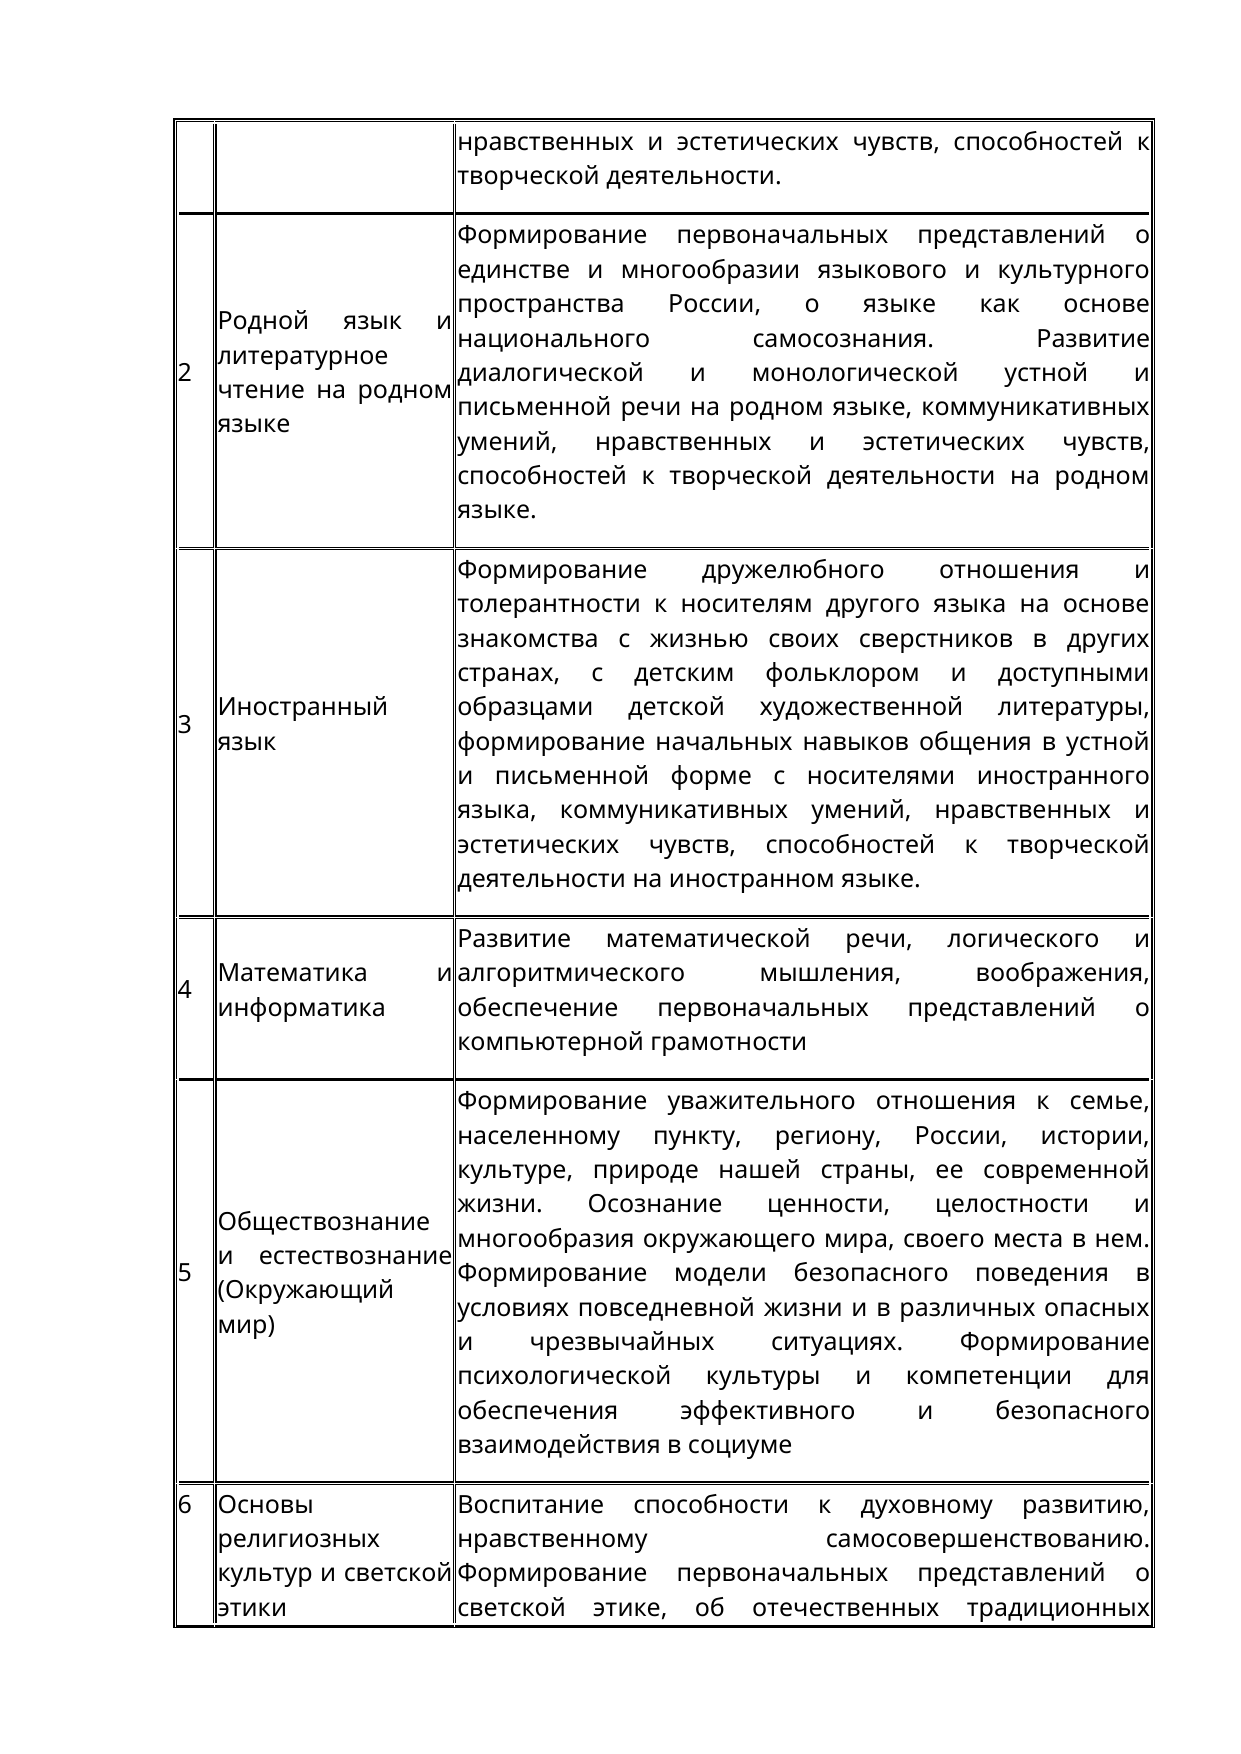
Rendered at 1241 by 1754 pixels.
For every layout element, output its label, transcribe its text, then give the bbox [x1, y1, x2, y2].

table_cell Иностранный язык [217, 550, 453, 915]
table_cell Развитие математической речи, логического и алгоритмического мышления, воображения, обеспечение первоначальных представлений о компьютерной грамотности [456, 915, 1152, 1078]
table_cell 6 [177, 1481, 215, 1625]
table_cell Формирование уважительного отношения к семье, населенному пункту, региону, России, истории, культуре, природе нашей страны, ее современной жизни. Осознание ценности, целостности и многообразия окружающего мира, своего места в нем. Формирование модели безопасного поведения в условиях повседневной жизни и в различных опасных и чрезвычайных ситуациях. Формирование психологической культуры и компетенции для обеспечения эффективного и безопасного взаимодействия в социуме [456, 1078, 1153, 1481]
table_cell Родной язык и литературное чтение на родном языке [217, 215, 453, 546]
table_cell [455, 122, 1151, 212]
table_cell Формирование первоначальных представлений о единстве и многообразии языкового и культурного пространства России, о языке как основе национального самосознания. Развитие диалогической и монологической устной и письменной речи на родном языке, коммуникативных умений, нравственных и эстетических чувств, способностей к творческой деятельности на родном языке. [456, 212, 1151, 546]
table_cell 1 [177, 120, 215, 212]
table_cell Математика и информатика [217, 919, 453, 1078]
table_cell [455, 1481, 1152, 1625]
table_cell Формирование дружелюбного отношения и толерантности к носителям другого языка на основе знакомства с жизнью своих сверстников в других странах, с детским фольклором и доступными образцами детской художественной литературы, формирование начальных навыков общения в устной и письменной форме с носителями иностранного языка, коммуникативных умений, нравственных и эстетических чувств, способностей к творческой деятельности на иностранном языке. [456, 546, 1152, 915]
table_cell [215, 122, 455, 212]
table_cell 4 [177, 915, 213, 1078]
table_cell 2 [177, 212, 213, 546]
table_cell 3 [177, 546, 213, 915]
table_cell Обществознание и естествознание (Окружающий мир) [217, 1081, 453, 1481]
table_cell 5 [175, 1078, 213, 1481]
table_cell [215, 1485, 455, 1625]
